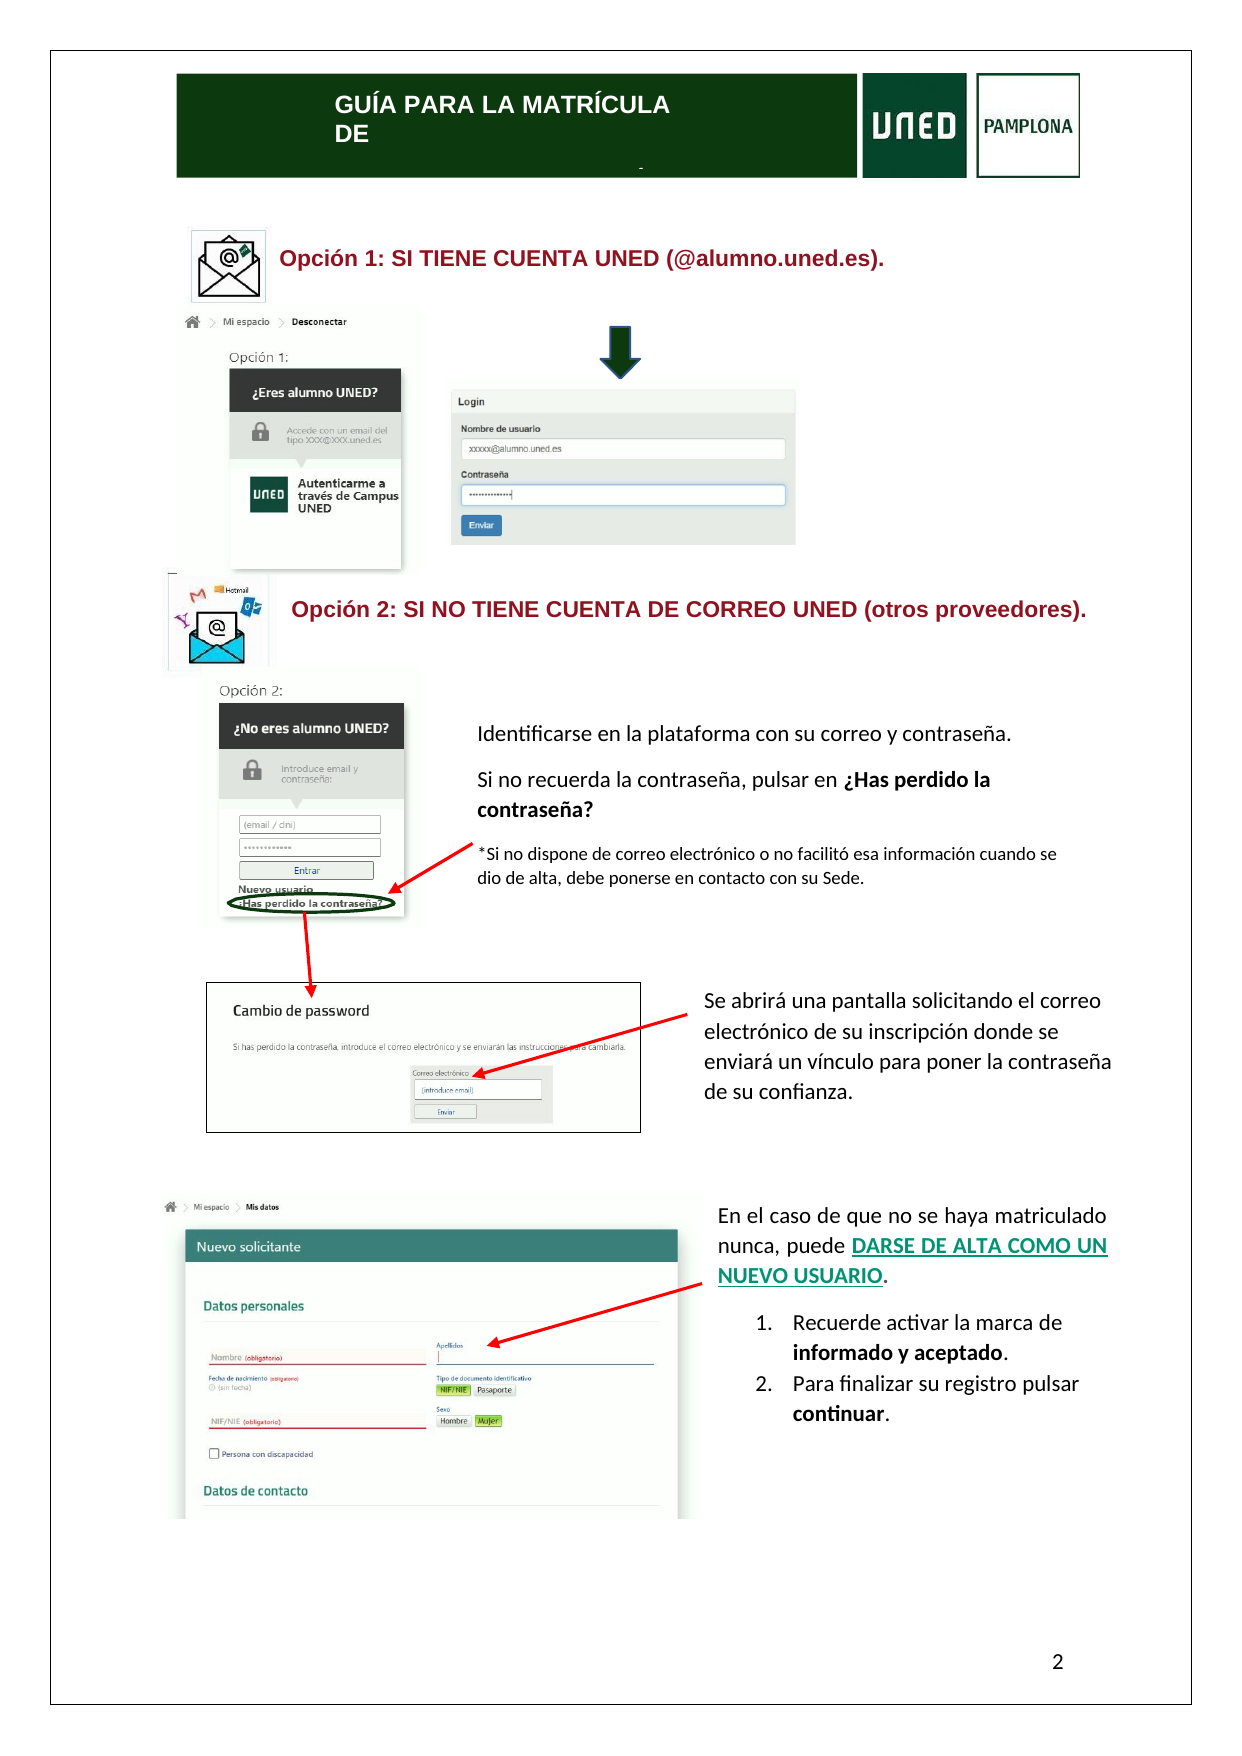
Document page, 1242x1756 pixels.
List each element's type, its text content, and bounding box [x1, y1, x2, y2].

subtitle Opción 1: SI TIENE CUENTA UNED (@alumno.uned.es). [279, 245, 1183, 271]
picture [207, 983, 640, 1132]
picture [162, 226, 421, 928]
text *Si no dispone de correo electrónico o no facilitó esa información cuando se dio de alta, debe ponerse en contacto con su Sede. [477, 842, 1059, 889]
picture [862, 73, 1080, 178]
text Identificarse en la plataforma con su correo y contraseña. [477, 719, 1183, 747]
list Para finalizar su registro pulsar [755, 1369, 1183, 1397]
picture [162, 1193, 703, 1519]
picture [443, 379, 801, 545]
text Opción 2: SI NO TIENE CUENTA DE CORREO UNED (otros proveedores). [291, 596, 1183, 622]
text En el caso de que no se haya matriculado nunca, puede DARSE DE ALTA COMO UN NUEVO USUARIO. [718, 1201, 1107, 1289]
list Recuerde activar la marca de [755, 1308, 1183, 1336]
subtitle continuar. [793, 1399, 1183, 1427]
picture [233, 896, 390, 910]
subtitle informado y aceptado. [793, 1338, 1183, 1367]
text Si no recuerda la contraseña, pulsar en ¿Has perdido la contraseña? [477, 766, 993, 823]
text Se abrirá una pantalla solicitando el correo electrónico de su inscripción donde se enviará un vínculo para poner la contraseña de su confianza. [704, 987, 1114, 1105]
